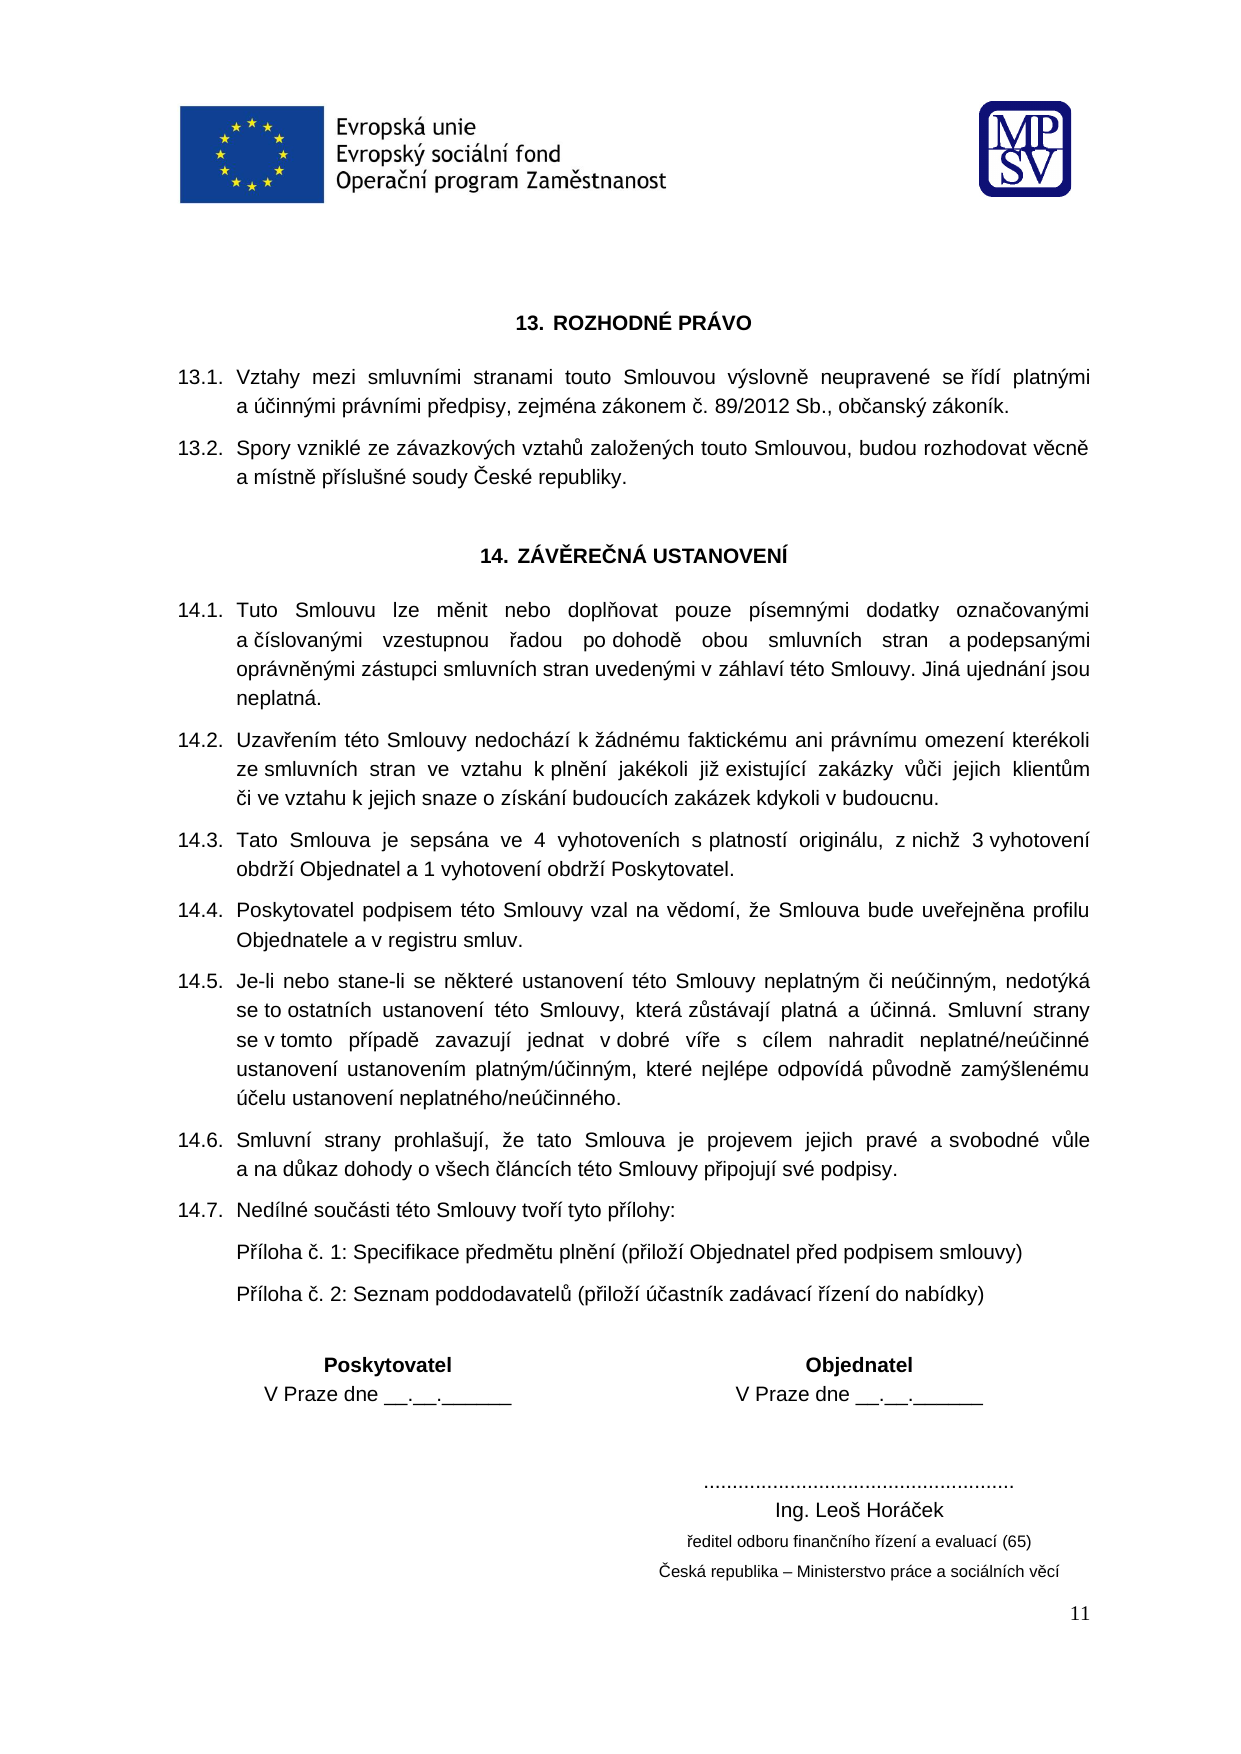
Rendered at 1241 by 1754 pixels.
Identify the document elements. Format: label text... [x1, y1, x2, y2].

table_header Poskytovatel V Praze dne __.__.______ [170, 1318, 605, 1581]
list Vztahy mezi smluvními stranami touto Smlouvou výslovně neupravené se řídí platnými a účinnými právními předpisy, zejména zákonem č. 89/2012 Sb., občanský zákoník. [177, 360, 1090, 418]
list Tuto Smlouvu lze měnit nebo doplňovat pouze písemnými dodatky označovanými a číslovanými vzestupnou řadou po dohodě obou smluvních stran a podepsanými oprávněnými zástupci smluvních stran uvedenými v záhlaví této Smlouvy. Jiná ujednání jsou neplatná. [177, 593, 1090, 710]
subtitle Závěrečná ustanovení [177, 539, 1090, 568]
text Příloha č. 2: Seznam poddodavatelů (přiloží účastník zadávací řízení do nabídky) [236, 1276, 1090, 1306]
text Příloha č. 1: Specifikace předmětu plnění (přiloží Objednatel před podpisem smlouvy) [236, 1235, 1090, 1264]
list Spory vzniklé ze závazkových vztahů založených touto Smlouvou, budou rozhodovat věcně a místně příslušné soudy České republiky. [177, 431, 1090, 489]
list Nedílné součásti této Smlouvy tvoří tyto přílohy: [177, 1193, 1090, 1222]
list Je-li nebo stane-li se některé ustanovení této Smlouvy neplatným či neúčinným, nedotýká se to ostatních ustanovení této Smlouvy, která zůstávají platná a účinná. Smluvní strany se v tomto případě zavazují jednat v dobré víře s cílem nahradit neplatné/neúčinné ustanovení ustanovením platným/účinným, které nejlépe odpovídá původně zamýšlenému účelu ustanovení neplatného/neúčinného. [177, 964, 1090, 1110]
list Tato Smlouva je sepsána ve 4 vyhotoveních s platností originálu, z nichž 3 vyhotovení obdrží Objednatel a 1 vyhotovení obdrží Poskytovatel. [177, 822, 1090, 881]
list Uzavřením této Smlouvy nedochází k žádnému faktickému ani právnímu omezení kterékoli ze smluvních stran ve vztahu k plnění jakékoli již existující zakázky vůči jejich klientům či ve vztahu k jejich snaze o získání budoucích zakázek kdykoli v budoucnu. [177, 722, 1090, 810]
subtitle Rozhodné právo [177, 306, 1090, 335]
list Smluvní strany prohlašují, že tato Smlouva je projevem jejich pravé a svobodné vůle a na důkaz dohody o všech článcích této Smlouvy připojují své podpisy. [177, 1122, 1090, 1181]
picture [979, 101, 1072, 197]
list Poskytovatel podpisem této Smlouvy vzal na vědomí, že Smlouva bude uveřejněna profilu Objednatele a v registru smluv. [177, 893, 1090, 951]
